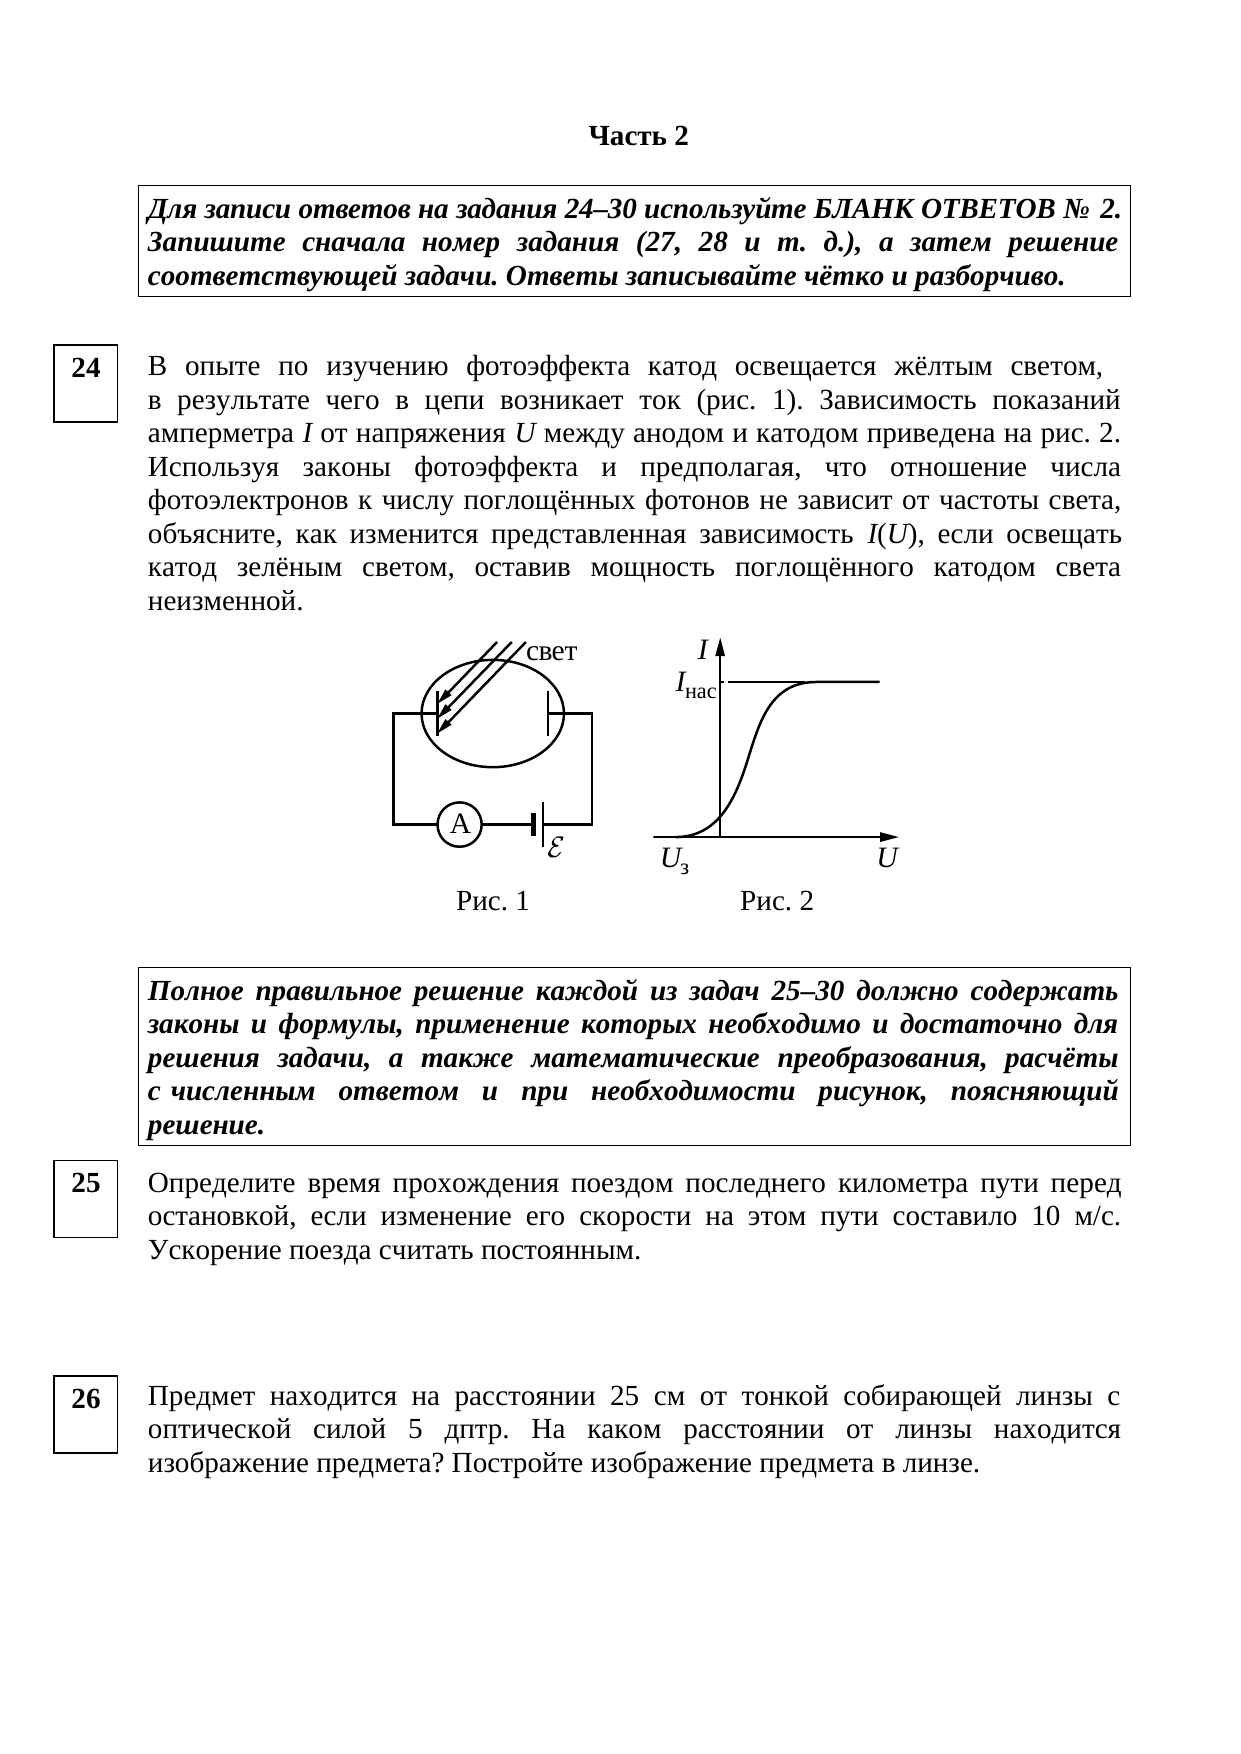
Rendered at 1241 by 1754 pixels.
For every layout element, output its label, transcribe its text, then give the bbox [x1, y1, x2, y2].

text Для записи ответов на задания 24–30 используйте БЛАНК ОТВЕТОВ № 2. Запишите сначала номер задания (27, 28 и т. д.), а затем решение соответствующей задачи. Ответы записывайте чётко и разборчиво. [148, 191, 1122, 291]
text 25 [55, 1163, 117, 1234]
text 24 [55, 348, 117, 419]
text Предмет находится на расстоянии от тонкой собирающей линзы с оптической силой 5 дптр. На каком расстоянии от линзы находится изображение предмета? Постройте изображение предмета в линзе. [148, 1378, 1122, 1479]
text 26 [55, 1379, 117, 1450]
text Определите время прохождения поездом последнего километра пути перед остановкой, если изменение его скорости на этом пути составило 10 м/с. Ускорение поезда считать постоянным. [148, 1165, 1122, 1266]
text Часть 2 [148, 118, 1122, 152]
table_header [351, 636, 635, 883]
table_cell Рис. 1 [351, 883, 635, 917]
text В опыте по изучению фотоэффекта катод освещается жёлтым светом, в результате чего в цепи возникает ток (рис. 1). Зависимость показаний амперметра I от напряжения U между анодом и катодом приведена на рис. 2. Используя законы фотоэффекта и предполагая, что отношение числа фотоэлектронов к числу поглощённых фотонов не зависит от частоты света, объясните, как изменится представленная зависимость I(U), если освещать катод зелёным светом, оставив мощность поглощённого катодом света неизменной. [148, 348, 1122, 617]
table_cell Рис. 2 [635, 883, 919, 917]
text Полное правильное решение каждой из задач 25–30 должно содержать законы и формулы, применение которых необходимо и достаточно для решения задачи, а также математические преобразования, расчёты с численным ответом и при необходимости рисунок, поясняющий решение. [148, 973, 1122, 1140]
table_header [635, 636, 919, 883]
